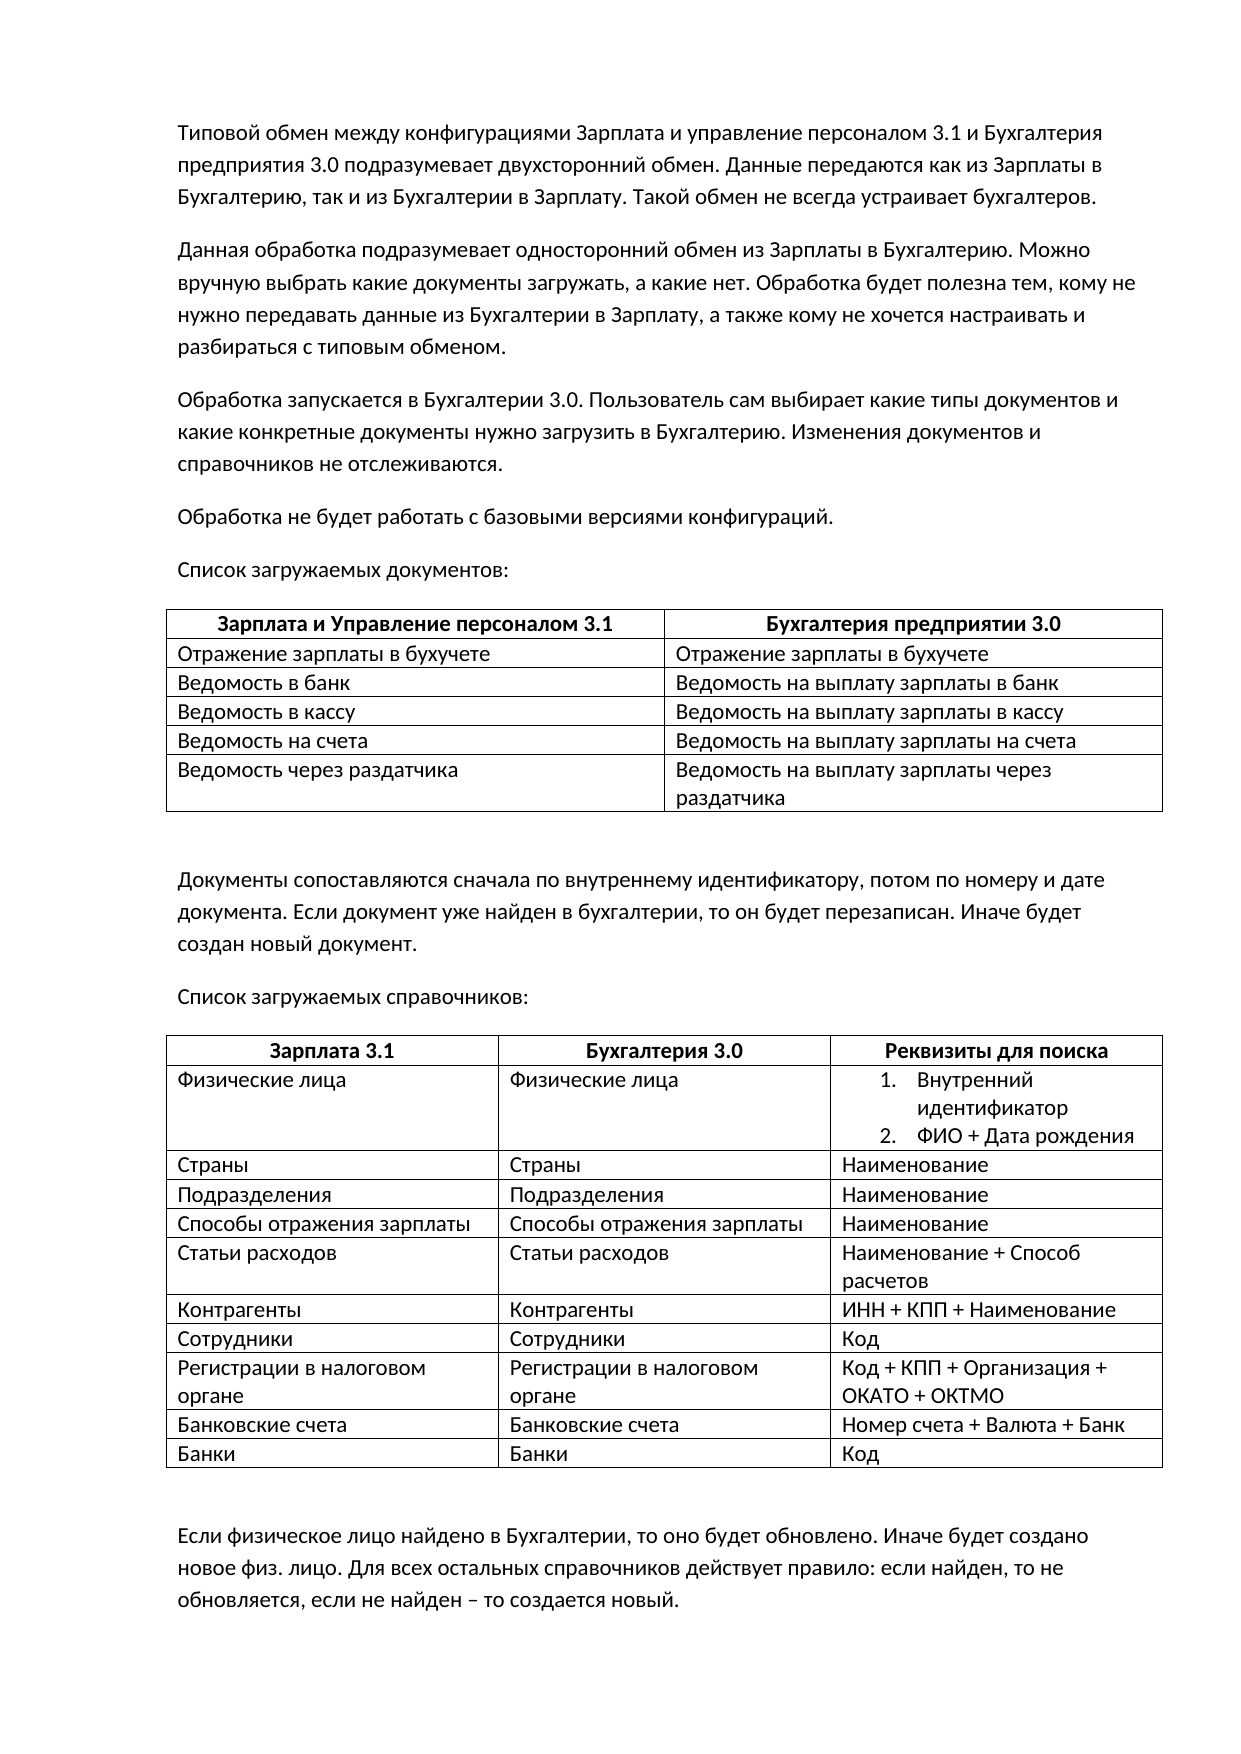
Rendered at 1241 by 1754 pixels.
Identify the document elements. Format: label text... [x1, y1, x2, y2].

table_cell Наименование [831, 1180, 1162, 1208]
table_cell Статьи расходов [167, 1238, 498, 1294]
table_header Зарплата 3.1 [167, 1036, 498, 1064]
table_cell Физические лица [499, 1066, 830, 1149]
table_cell Банки [167, 1439, 498, 1467]
table_cell Страны [167, 1151, 498, 1179]
table_cell Страны [499, 1151, 830, 1179]
table_cell Отражение зарплаты в бухучете [665, 639, 1162, 667]
table_cell Номер счета + Валюта + Банк [831, 1410, 1162, 1438]
table_cell Способы отражения зарплаты [499, 1209, 830, 1237]
table_cell Ведомость на выплату зарплаты на счета [665, 726, 1162, 754]
text Типовой обмен между конфигурациями Зарплата и управление персоналом 3.1 и Бухгалтерия предприятия 3.0 подразумевает двухсторонний обмен. Данные передаются как из Зарплаты в Бухгалтерию, так и из Бухгалтерии в Зарплату. Такой обмен не всегда устраивает бухгалтеров. [177, 118, 1152, 211]
table_cell Статьи расходов [499, 1238, 830, 1294]
table_cell Подразделения [499, 1180, 830, 1208]
table_cell Отражение зарплаты в бухучете [167, 639, 664, 667]
table_cell Наименование + Способ расчетов [831, 1238, 1162, 1294]
table_cell Ведомость через раздатчика [167, 755, 664, 811]
table_cell Код [831, 1439, 1162, 1467]
text Если физическое лицо найдено в Бухгалтерии, то оно будет обновлено. Иначе будет создано новое физ. лицо. Для всех остальных справочников действует правило: если найден, то не обновляется, если не найден – то создается новый. [177, 1521, 1152, 1614]
table_header Зарплата и Управление персоналом 3.1 [167, 610, 664, 638]
table_cell Регистрации в налоговом органе [167, 1353, 498, 1409]
table_cell Ведомость на выплату зарплаты в кассу [665, 697, 1162, 725]
table_cell Банковские счета [167, 1410, 498, 1438]
table_cell Ведомость в банк [167, 668, 664, 696]
table_header Реквизиты для поиска [831, 1036, 1162, 1064]
text Документы сопоставляются сначала по внутреннему идентификатору, потом по номеру и дате документа. Если документ уже найден в бухгалтерии, то он будет перезаписан. Иначе будет создан новый документ. [177, 865, 1152, 957]
table_header Бухгалтерия предприятии 3.0 [665, 610, 1162, 638]
table_cell Внутренний идентификатор ФИО + Дата рождения [831, 1066, 1162, 1149]
text Обработка запускается в Бухгалтерии 3.0. Пользователь сам выбирает какие типы документов и какие конкретные документы нужно загрузить в Бухгалтерию. Изменения документов и справочников не отслеживаются. [177, 385, 1152, 477]
table_cell Регистрации в налоговом органе [499, 1353, 830, 1409]
text Обработка не будет работать с базовыми версиями конфигураций. [177, 502, 1152, 531]
table_cell Наименование [831, 1151, 1162, 1179]
table_cell Ведомость на счета [167, 726, 664, 754]
table_cell Контрагенты [499, 1295, 830, 1323]
table_cell Наименование [831, 1209, 1162, 1237]
text Список загружаемых справочников: [177, 982, 1152, 1010]
table_cell Код + КПП + Организация + ОКАТО + ОКТМО [831, 1353, 1162, 1409]
table_cell Ведомость на выплату зарплаты через раздатчика [665, 755, 1162, 811]
table_cell Ведомость на выплату зарплаты в банк [665, 668, 1162, 696]
table_cell Физические лица [167, 1066, 498, 1149]
table_cell Код [831, 1324, 1162, 1352]
text Список загружаемых документов: [177, 556, 1152, 583]
table_cell Способы отражения зарплаты [167, 1209, 498, 1237]
table_cell Банковские счета [499, 1410, 830, 1438]
table_cell Ведомость в кассу [167, 697, 664, 725]
text Данная обработка подразумевает односторонний обмен из Зарплаты в Бухгалтерию. Можно вручную выбрать какие документы загружать, а какие нет. Обработка будет полезна тем, кому не нужно передавать данные из Бухгалтерии в Зарплату, а также кому не хочется настраивать и разбираться с типовым обменом. [177, 236, 1152, 360]
table_header Бухгалтерия 3.0 [499, 1036, 830, 1064]
table_cell Сотрудники [499, 1324, 830, 1352]
table_cell Банки [499, 1439, 830, 1467]
table_cell Сотрудники [167, 1324, 498, 1352]
table_cell Контрагенты [167, 1295, 498, 1323]
table_cell Подразделения [167, 1180, 498, 1208]
table_cell ИНН + КПП + Наименование [831, 1295, 1162, 1323]
